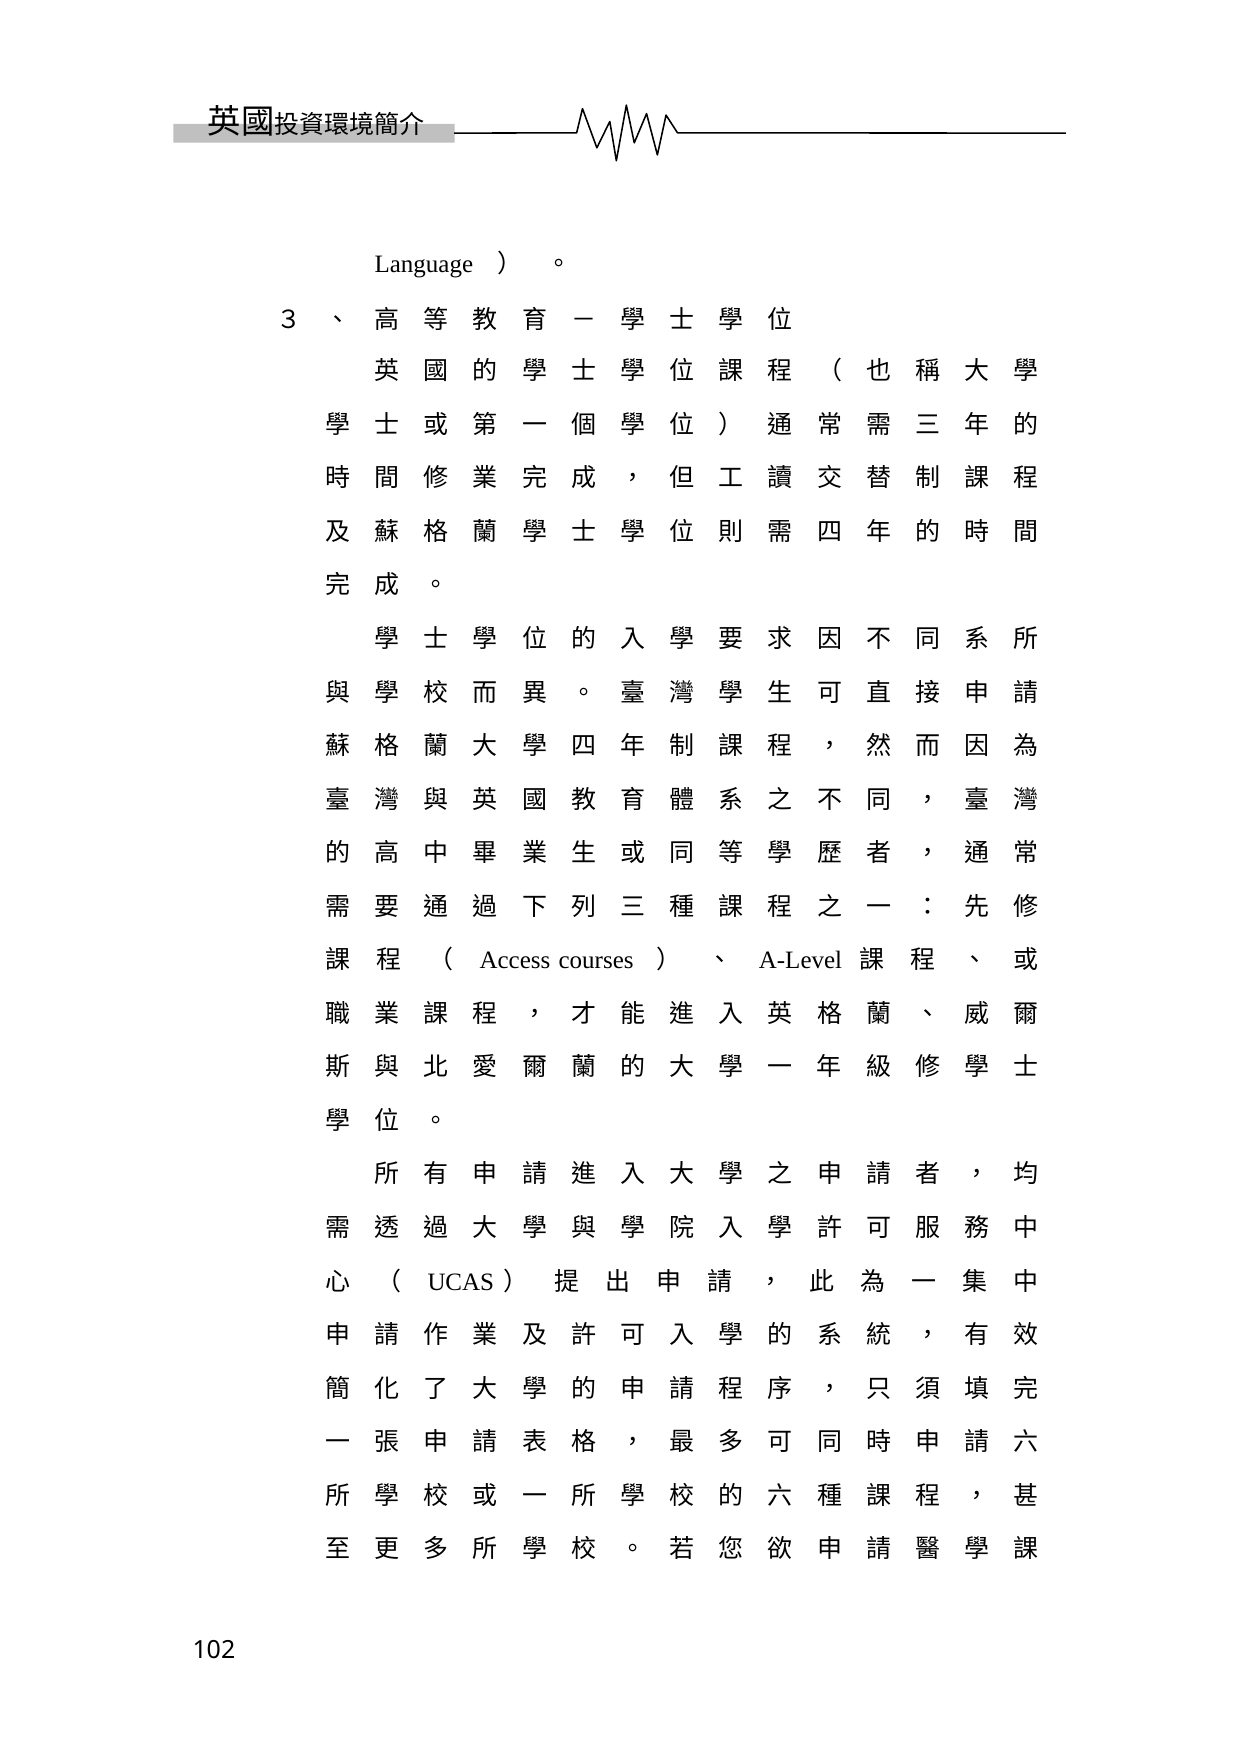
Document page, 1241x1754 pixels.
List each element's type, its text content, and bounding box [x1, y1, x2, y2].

text ３、高等教育－學士學位 [276, 291, 1063, 344]
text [301, 237, 1063, 291]
text 學士學位的入學要求因不同系所與學校而異。臺灣學生可直接申請蘇格蘭大學四年制課程，然而因為臺灣與英國教育體系之不同，臺灣的高中畢業生或同等學歷者，通常需要通過下列三種課程之一：先修課程（Access courses）、A-Level課程、或職業課程，才能進入英格蘭、威爾斯與北愛爾蘭的大學一年級修學士學位。 [325, 612, 1063, 1147]
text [325, 1147, 1063, 1576]
text 英國的學士學位課程（也稱大學學士或第一個學位）通常需三年的時間修業完成，但工讀交替制課程及蘇格蘭學士學位則需四年的時間完成。 [325, 344, 1063, 612]
